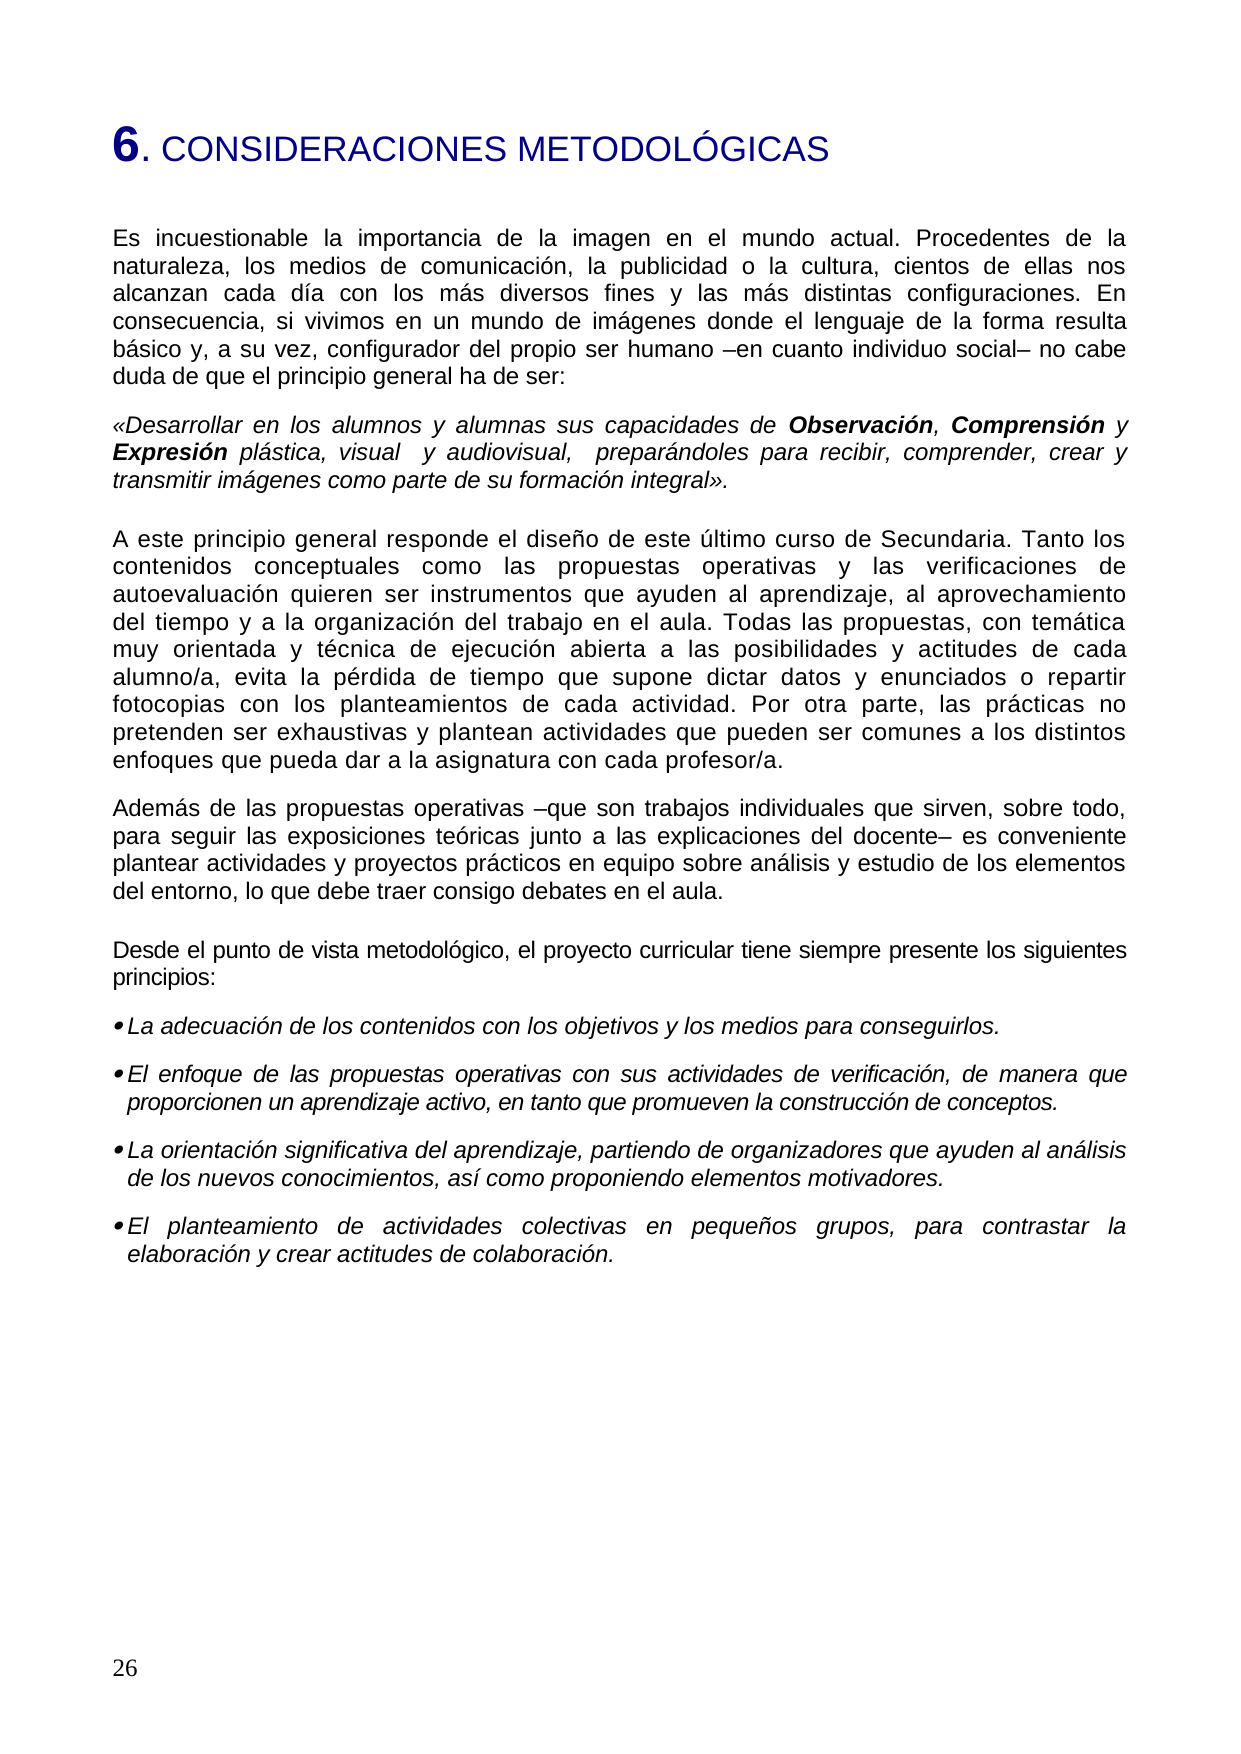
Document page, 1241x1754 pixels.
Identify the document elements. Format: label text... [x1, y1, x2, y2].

list El planteamiento de actividades colectivas en pequeños grupos, para contrastar la elaboración y crear actitudes de colaboración. [112, 1212, 1128, 1267]
text «Desarrollar en los alumnos y alumnas sus capacidades de Observación, Comprensión y Expresión plástica, visual y audiovisual, preparándoles para recibir, comprender, crear y transmitir imágenes como parte de su formación integral». [112, 411, 1128, 493]
list La adecuación de los contenidos con los objetivos y los medios para conseguirlos. [112, 1012, 1128, 1039]
subtitle 6. CONSIDERACIONES METODOLÓGICAS [112, 114, 1128, 172]
text Es incuestionable la importancia de la imagen en el mundo actual. Procedentes de la naturaleza, los medios de comunicación, la publicidad o la cultura, cientos de ellas nos alcanzan cada día con los más diversos fines y las más distintas configuraciones. En consecuencia, si vivimos en un mundo de imágenes donde el lenguaje de la forma resulta básico y, a su vez, configurador del propio ser humano –en cuanto individuo social– no cabe duda de que el principio general ha de ser: [112, 224, 1128, 390]
text Además de las propuestas operativas –que son trabajos individuales que sirven, sobre todo, para seguir las exposiciones teóricas junto a las explicaciones del docente– es conveniente plantear actividades y proyectos prácticos en equipo sobre análisis y estudio de los elementos del entorno, lo que debe traer consigo debates en el aula. [112, 794, 1128, 904]
text Desde el punto de vista metodológico, el proyecto curricular tiene siempre presente los siguientes principios: [112, 936, 1128, 991]
text A este principio general responde el diseño de este último curso de Secundaria. Tanto los contenidos conceptuales como las propuestas operativas y las verificaciones de autoevaluación quieren ser instrumentos que ayuden al aprendizaje, al aprovechamiento del tiempo y a la organización del trabajo en el aula. Todas las propuestas, con temática muy orientada y técnica de ejecución abierta a las posibilidades y actitudes de cada alumno/a, evita la pérdida de tiempo que supone dictar datos y enunciados o repartir fotocopias con los planteamientos de cada actividad. Por otra parte, las prácticas no pretenden ser exhaustivas y plantean actividades que pueden ser comunes a los distintos enfoques que pueda dar a la asignatura con cada profesor/a. [112, 525, 1128, 773]
list El enfoque de las propuestas operativas con sus actividades de verificación, de manera que proporcionen un aprendizaje activo, en tanto que promueven la construcción de conceptos. [112, 1060, 1128, 1115]
list La orientación significativa del aprendizaje, partiendo de organizadores que ayuden al análisis de los nuevos conocimientos, así como proponiendo elementos motivadores. [112, 1136, 1128, 1191]
